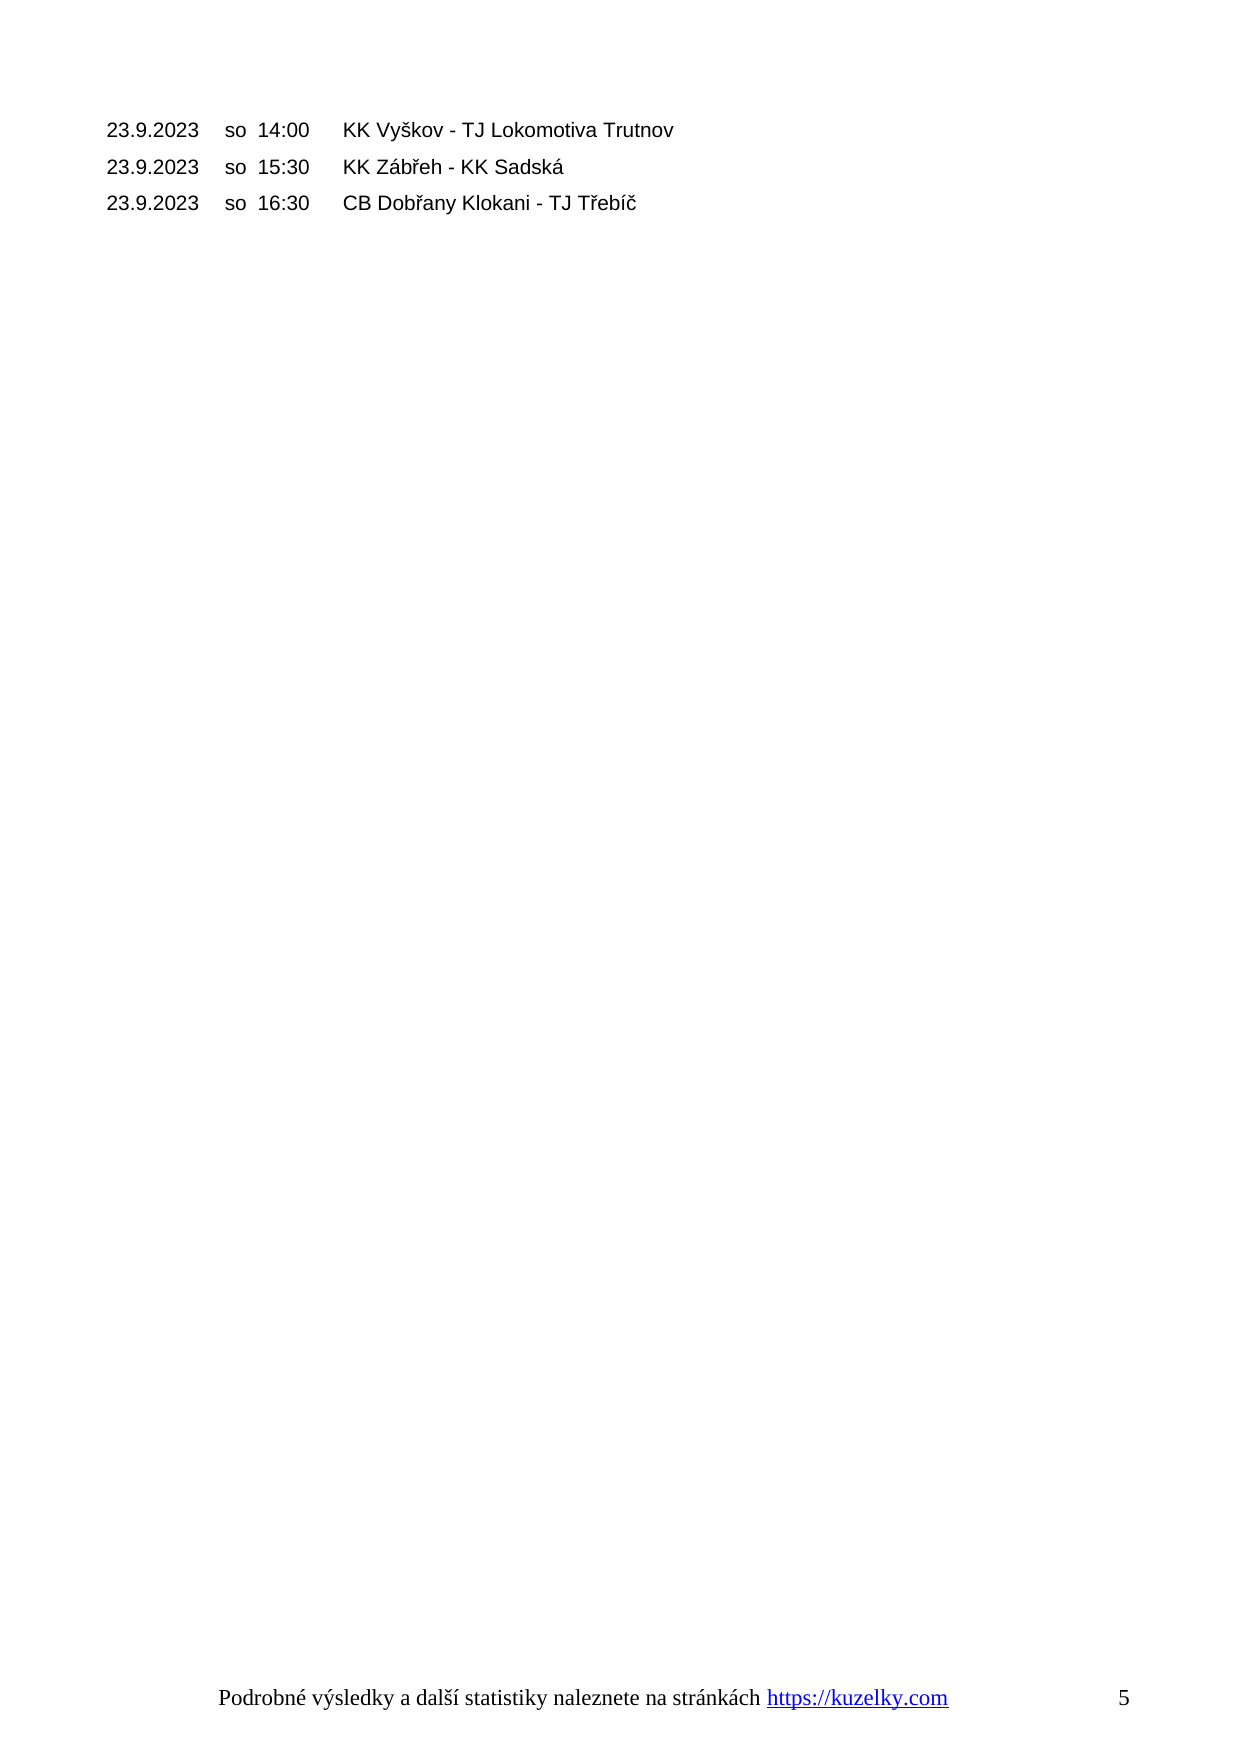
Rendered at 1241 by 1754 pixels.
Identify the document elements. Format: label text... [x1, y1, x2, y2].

text 23.9.2023 so 14:00 KK Vyškov - TJ Lokomotiva Trutnov [106, 118, 1134, 142]
text 23.9.2023 so 15:30 KK Zábřeh - KK Sadská [106, 154, 1134, 178]
text 23.9.2023 so 16:30 CB Dobřany Klokani - TJ Třebíč [106, 191, 1134, 215]
